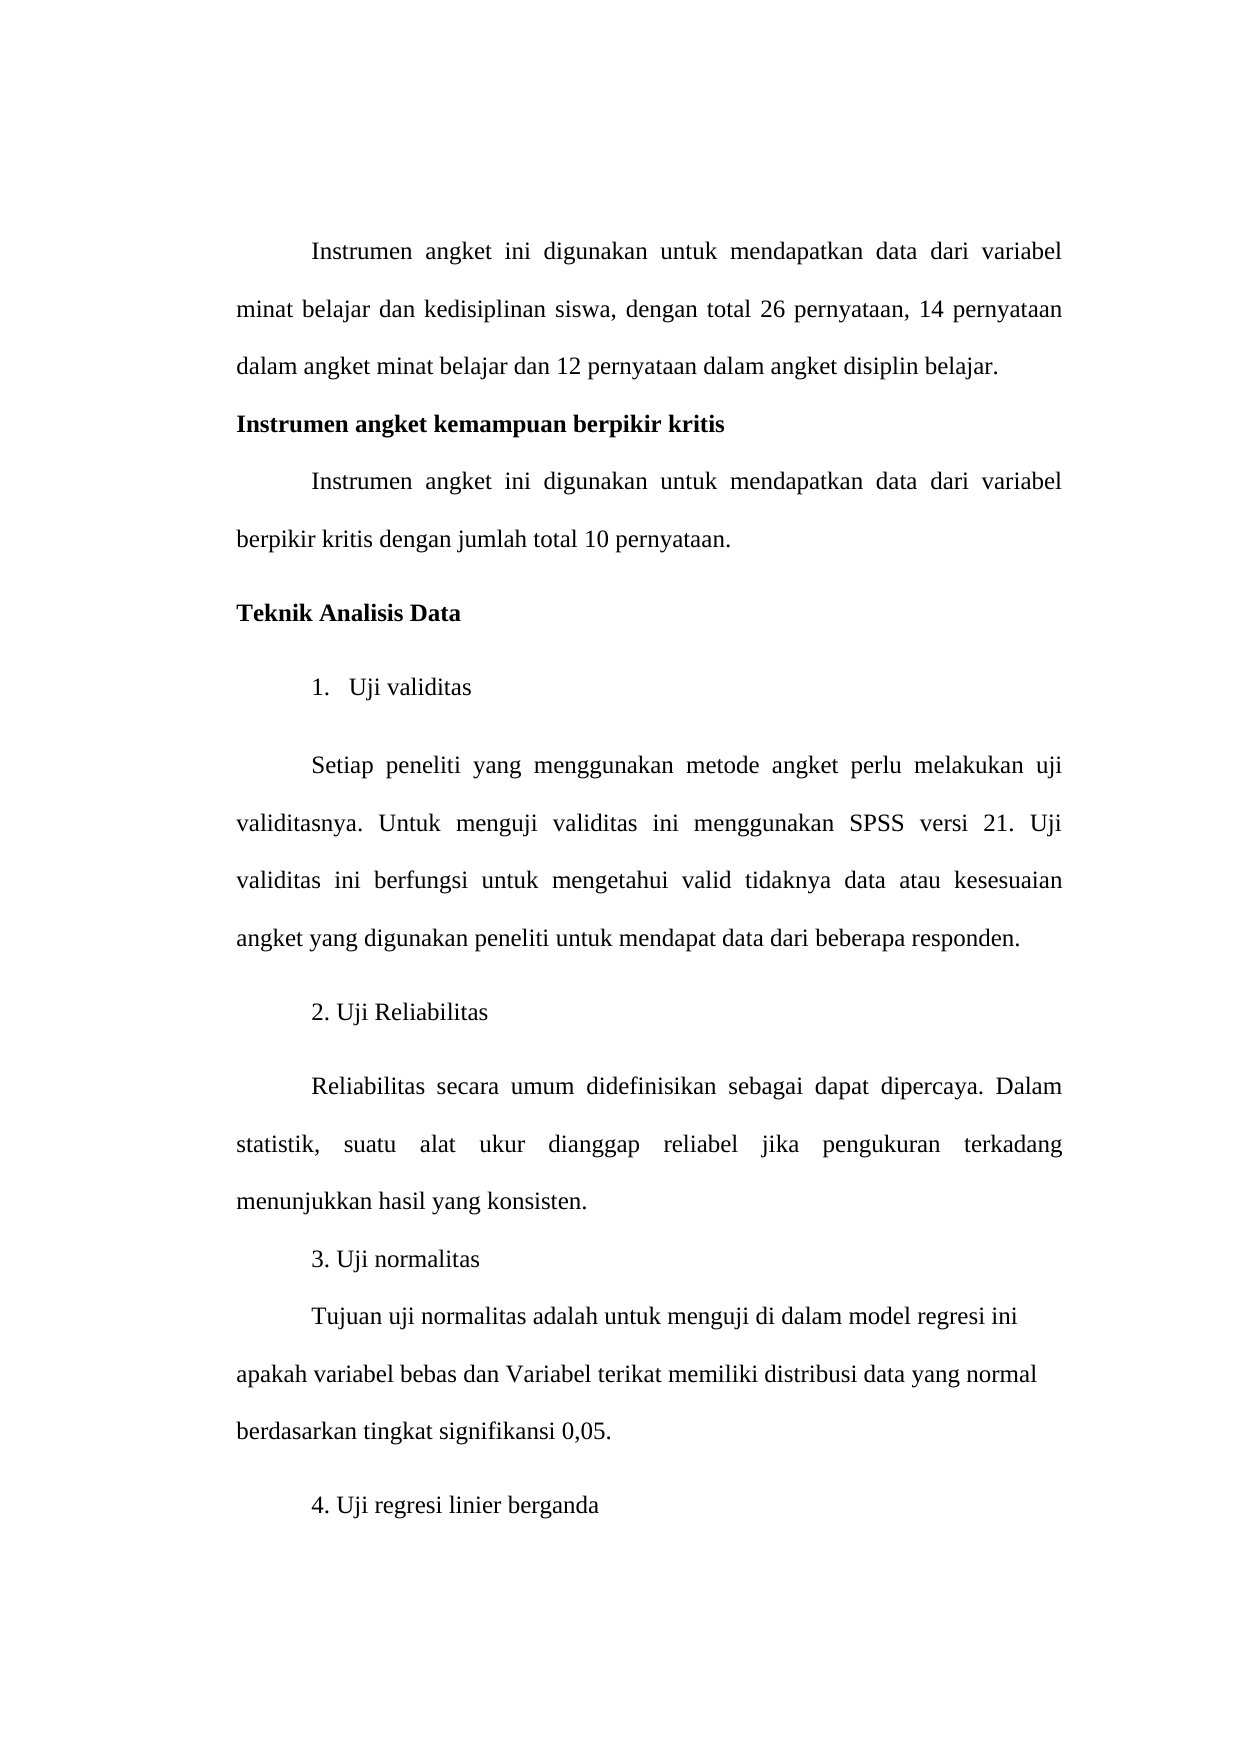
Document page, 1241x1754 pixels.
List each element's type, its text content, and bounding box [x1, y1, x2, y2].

list Uji validitas [311, 672, 1063, 701]
text Setiap peneliti yang menggunakan metode angket perlu melakukan uji validitasnya. Untuk menguji validitas ini menggunakan SPSS versi 21. Uji validitas ini berfungsi untuk mengetahui valid tidaknya data atau kesesuaian angket yang digunakan peneliti untuk mendapat data dari beberapa responden. [236, 750, 1063, 952]
text 2. Uji Reliabilitas [236, 997, 1063, 1026]
text Instrumen angket ini digunakan untuk mendapatkan data dari variabel berpikir kritis dengan jumlah total 10 pernyataan. [236, 466, 1063, 552]
text 3. Uji normalitas [236, 1244, 1063, 1272]
text Instrumen angket ini digunakan untuk mendapatkan data dari variabel minat belajar dan kedisiplinan siswa, dengan total 26 pernyataan, 14 pernyataan dalam angket minat belajar dan 12 pernyataan dalam angket disiplin belajar. [236, 236, 1063, 380]
text Tujuan uji normalitas adalah untuk menguji di dalam model regresi ini apakah variabel bebas dan Variabel terikat memiliki distribusi data yang normal berdasarkan tingkat signifikansi 0,05. [236, 1301, 1063, 1445]
text Teknik Analisis Data [236, 598, 1063, 627]
text Reliabilitas secara umum didefinisikan sebagai dapat dipercaya. Dalam statistik, suatu alat ukur dianggap reliabel jika pengukuran terkadang menunjukkan hasil yang konsisten. [236, 1071, 1063, 1215]
text Instrumen angket kemampuan berpikir kritis [236, 409, 1063, 437]
text 4. Uji regresi linier berganda [236, 1490, 1063, 1519]
